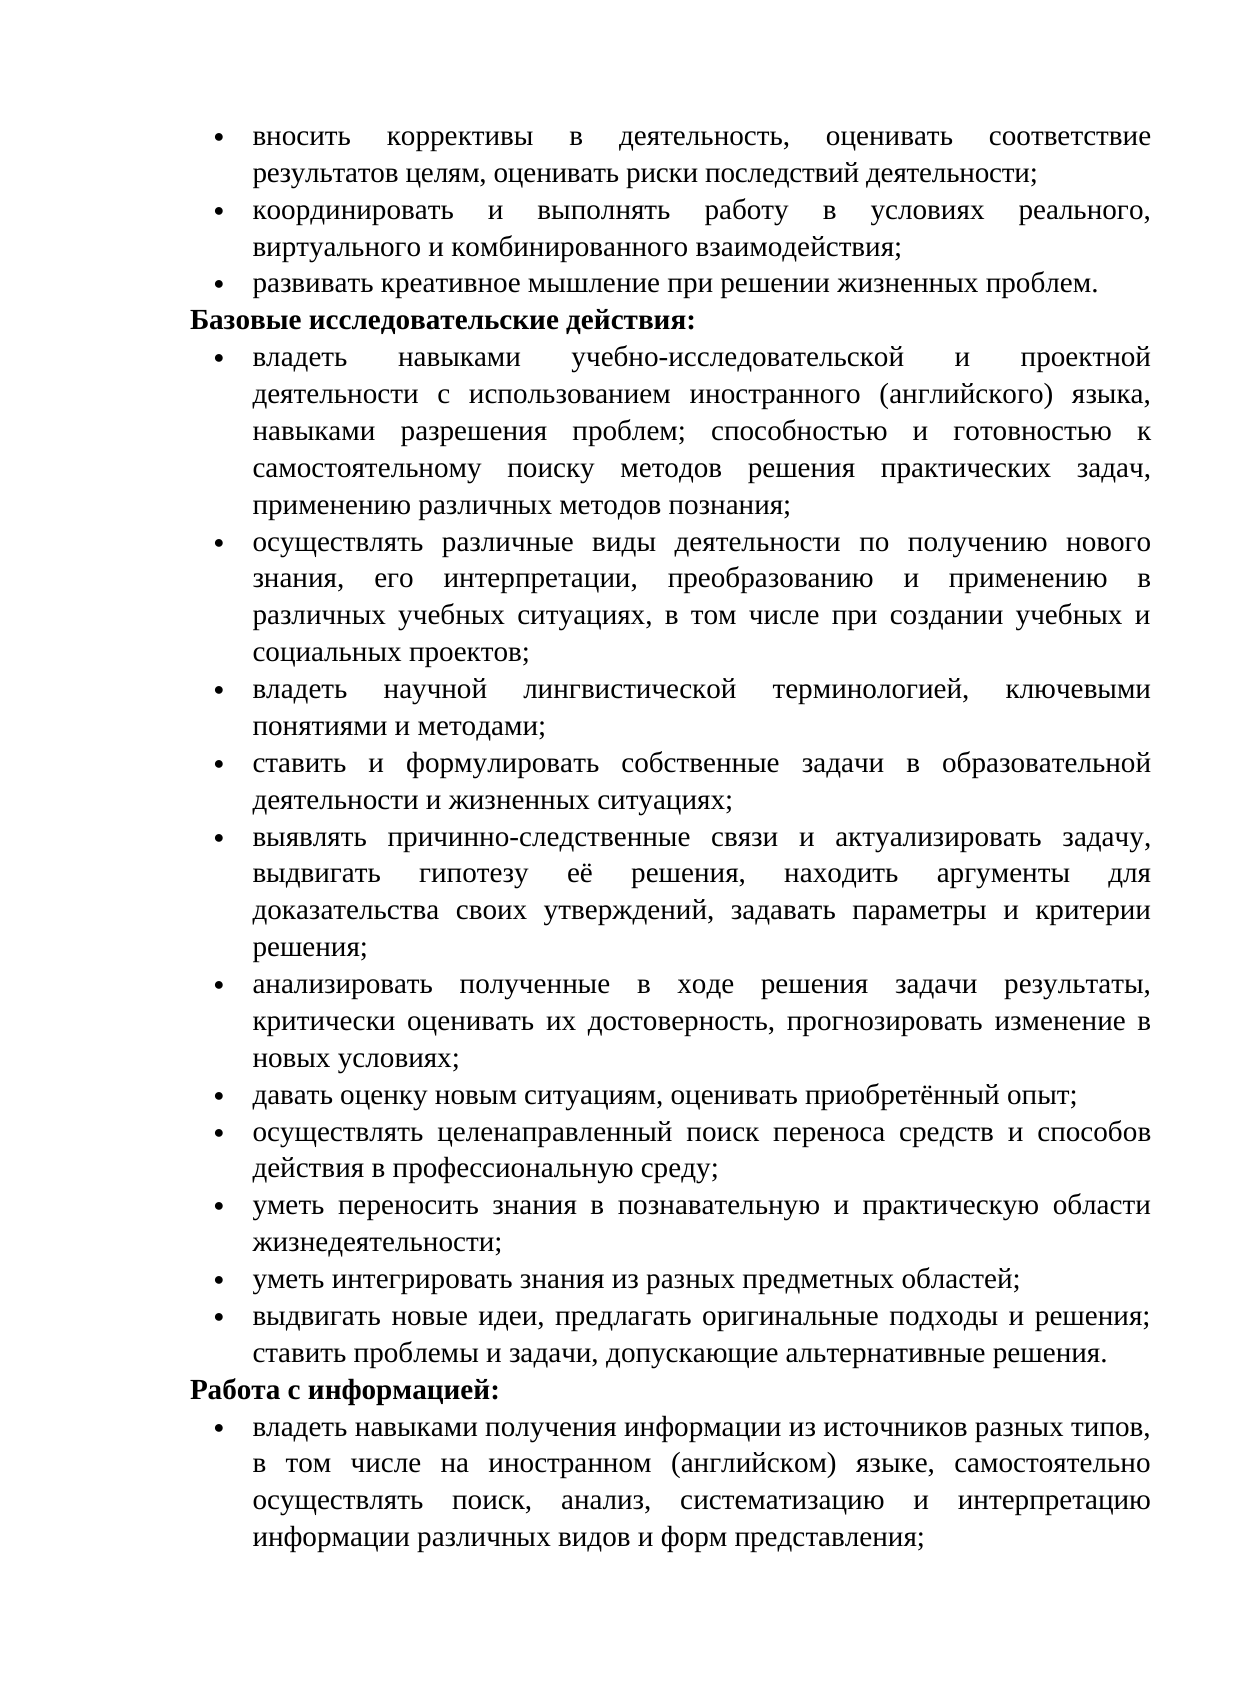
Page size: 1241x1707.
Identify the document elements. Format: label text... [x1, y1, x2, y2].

list владеть навыками получения информации из источников разных типов, в том числе на иностранном (английском) языке, самостоятельно осуществлять поиск, анализ, систематизацию и интерпретацию информации различных видов и форм представления; [215, 1409, 1152, 1553]
list вносить коррективы в деятельность, оценивать соответствие результатов целям, оценивать риски последствий деятельности; [215, 118, 1152, 188]
list анализировать полученные в ходе решения задачи результаты, критически оценивать их достоверность, прогнозировать изменение в новых условиях; [215, 966, 1152, 1073]
list выявлять причинно-следственные связи и актуализировать задачу, выдвигать гипотезу её решения, находить аргументы для доказательства своих утверждений, задавать параметры и критерии решения; [215, 819, 1152, 963]
list давать оценку новым ситуациям, оценивать приобретённый опыт; [215, 1077, 1152, 1110]
list осуществлять целенаправленный поиск переноса средств и способов действия в профессиональную среду; [215, 1114, 1152, 1184]
list владеть навыками учебно-исследовательской и проектной деятельности с использованием иностранного (английского) языка, навыками разрешения проблем; способностью и готовностью к самостоятельному поиску методов решения практических задач, применению различных методов познания; [215, 339, 1152, 520]
text Работа с информацией: [190, 1372, 1152, 1405]
list выдвигать новые идеи, предлагать оригинальные подходы и решения; ставить проблемы и задачи, допускающие альтернативные решения. [215, 1298, 1152, 1368]
text Базовые исследовательские действия: [190, 302, 1152, 336]
list ставить и формулировать собственные задачи в образовательной деятельности и жизненных ситуациях; [215, 745, 1152, 815]
list уметь переносить знания в познавательную и практическую области жизнедеятельности; [215, 1187, 1152, 1258]
list развивать креативное мышление при решении жизненных проблем. [215, 266, 1152, 299]
list владеть научной лингвистической терминологией, ключевыми понятиями и методами; [215, 671, 1152, 742]
list уметь интегрировать знания из разных предметных областей; [215, 1261, 1152, 1295]
list осуществлять различные виды деятельности по получению нового знания, его интерпретации, преобразованию и применению в различных учебных ситуациях, в том числе при создании учебных и социальных проектов; [215, 524, 1152, 668]
list координировать и выполнять работу в условиях реального, виртуального и комбинированного взаимодействия; [215, 192, 1152, 262]
